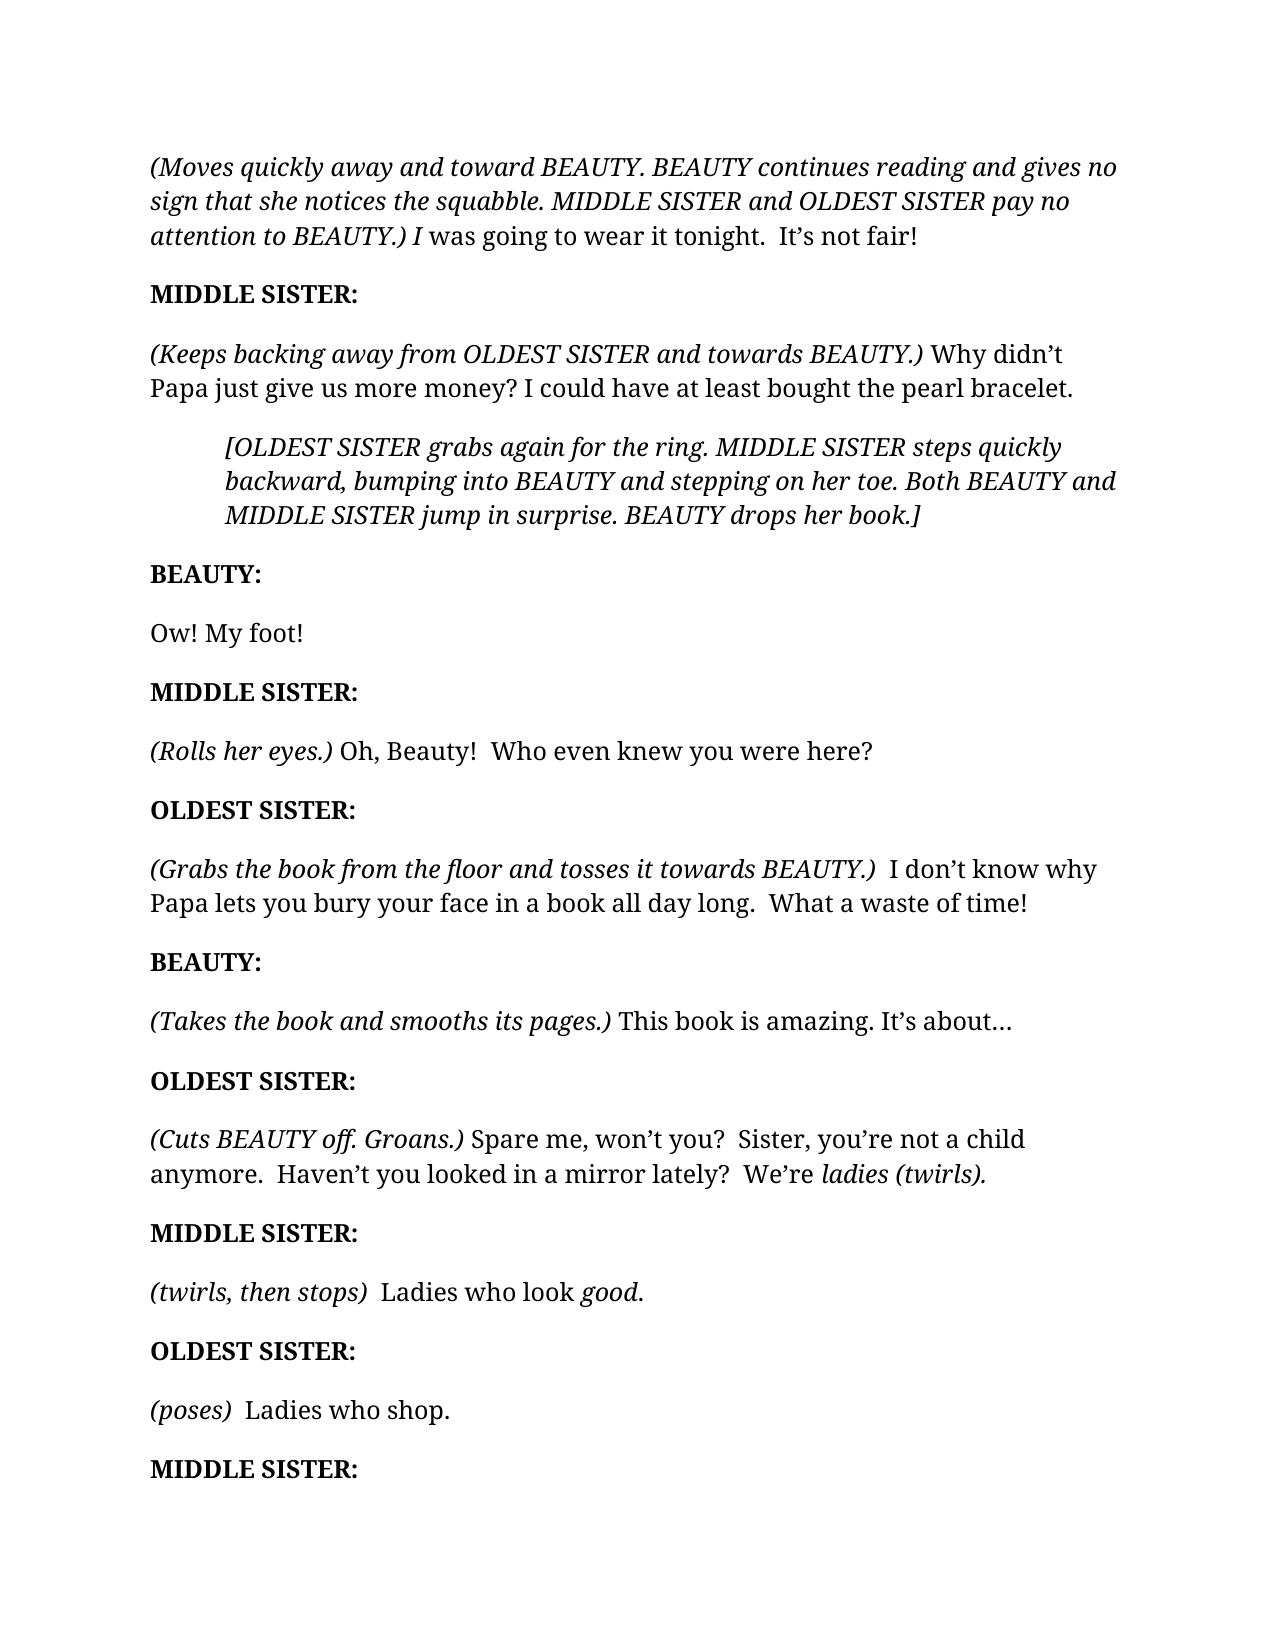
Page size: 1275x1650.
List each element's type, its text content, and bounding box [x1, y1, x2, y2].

text Ow! My foot! [150, 616, 1125, 650]
text MIDDLE SISTER: [150, 1452, 1125, 1486]
text OLDEST SISTER: [150, 1333, 1125, 1367]
text (poses) Ladies who shop. [150, 1392, 1125, 1427]
text (Moves quickly away and toward BEAUTY. BEAUTY continues reading and gives no sign that she notices the squabble. MIDDLE SISTER and OLDEST SISTER pay no attention to BEAUTY.) I was going to wear it tonight. It’s not fair! [150, 150, 1125, 252]
text (Rolls her eyes.) Oh, Beauty! Who even knew you were here? [150, 734, 1125, 768]
text OLDEST SISTER: [150, 1063, 1125, 1097]
text (Keeps backing away from OLDEST SISTER and towards BEAUTY.) Why didn’t Papa just give us more money? I could have at least bought the pearl bracelet. [150, 336, 1125, 404]
text MIDDLE SISTER: [150, 277, 1125, 311]
text BEAUTY: [150, 945, 1125, 979]
text (Cuts BEAUTY off. Groans.) Spare me, won’t you? Sister, you’re not a child anymore. Haven’t you looked in a mirror lately? We’re ladies (twirls). [150, 1122, 1125, 1190]
text (twirls, then stops) Ladies who look good. [150, 1274, 1125, 1308]
text MIDDLE SISTER: [150, 675, 1125, 709]
text MIDDLE SISTER: [150, 1215, 1125, 1249]
text (Grabs the book from the floor and tosses it towards BEAUTY.) I don’t know why Papa lets you bury your face in a book all day long. What a waste of time! [150, 852, 1125, 920]
text OLDEST SISTER: [150, 793, 1125, 827]
text (Takes the book and smooths its pages.) This book is amazing. It’s about… [150, 1004, 1125, 1038]
text BEAUTY: [150, 557, 1125, 591]
text [OLDEST SISTER grabs again for the ring. MIDDLE SISTER steps quickly backward, bumping into BEAUTY and stepping on her toe. Both BEAUTY and MIDDLE SISTER jump in surprise. BEAUTY drops her book.] [225, 429, 1125, 532]
